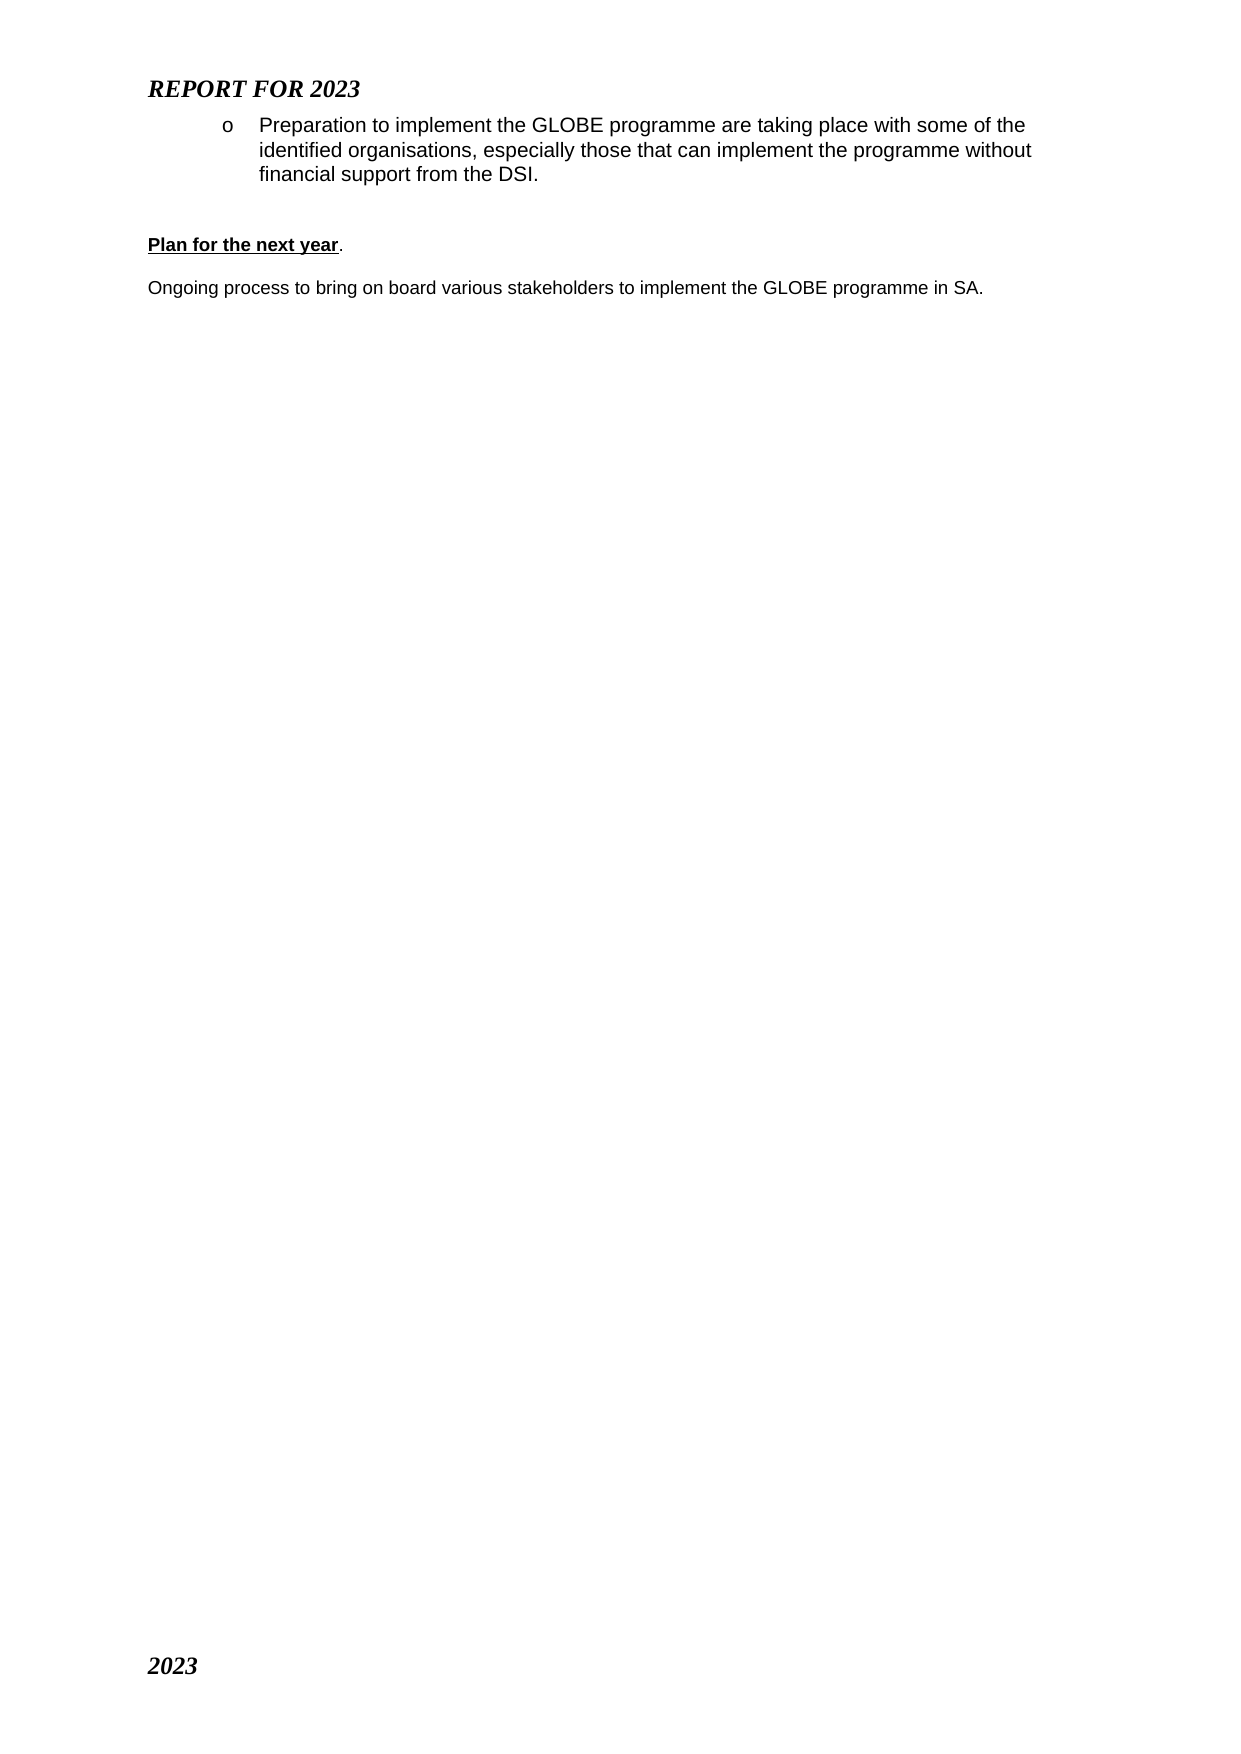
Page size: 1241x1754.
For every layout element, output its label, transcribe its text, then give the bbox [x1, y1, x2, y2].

text Plan for the next year. [148, 234, 1093, 256]
list Preparation to implement the GLOBE programme are taking place with some of the identified organisations, especially those that can implement the programme without financial support from the DSI. [221, 112, 1093, 186]
text Ongoing process to bring on board various stakeholders to implement the GLOBE programme in SA. [148, 277, 1093, 299]
